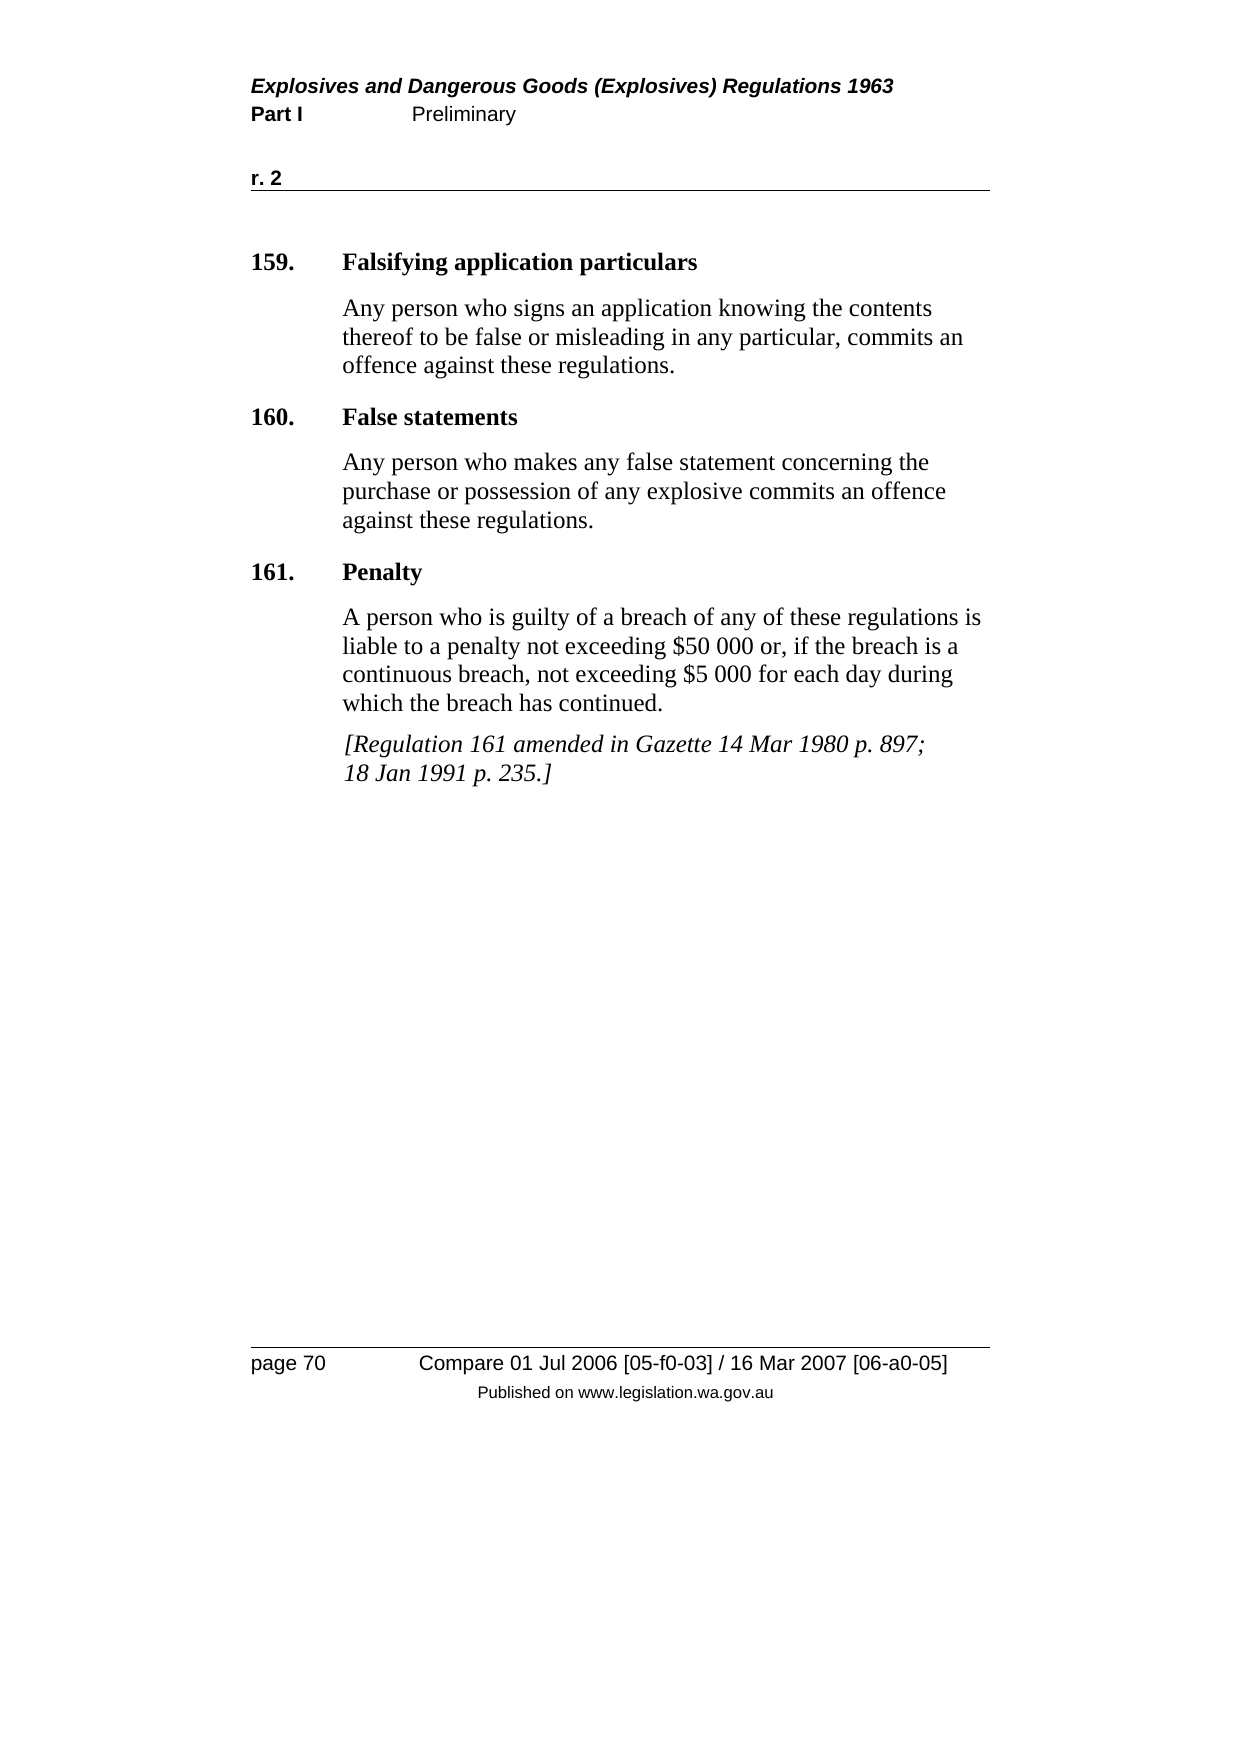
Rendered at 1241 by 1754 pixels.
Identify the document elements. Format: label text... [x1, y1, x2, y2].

subtitle 161. Penalty [251, 557, 990, 585]
subtitle 160. False statements [251, 402, 990, 431]
text Any person who signs an application knowing the contents thereof to be false or misleading in any particular, commits an offence against these regulations. [251, 293, 990, 379]
text Any person who makes any false statement concerning the purchase or possession of any explosive commits an offence against these regulations. [251, 447, 990, 534]
text [Regulation 161 amended in Gazette 14 Mar 1980 p. 897; 18 Jan 1991 p. 235.] [251, 729, 990, 787]
subtitle 159. Falsifying application particulars [251, 247, 990, 276]
text A person who is guilty of a breach of any of these regulations is liable to a penalty not exceeding $50 000 or, if the breach is a continuous breach, not exceeding $5 000 for each day during which the breach has continued. [251, 602, 990, 717]
